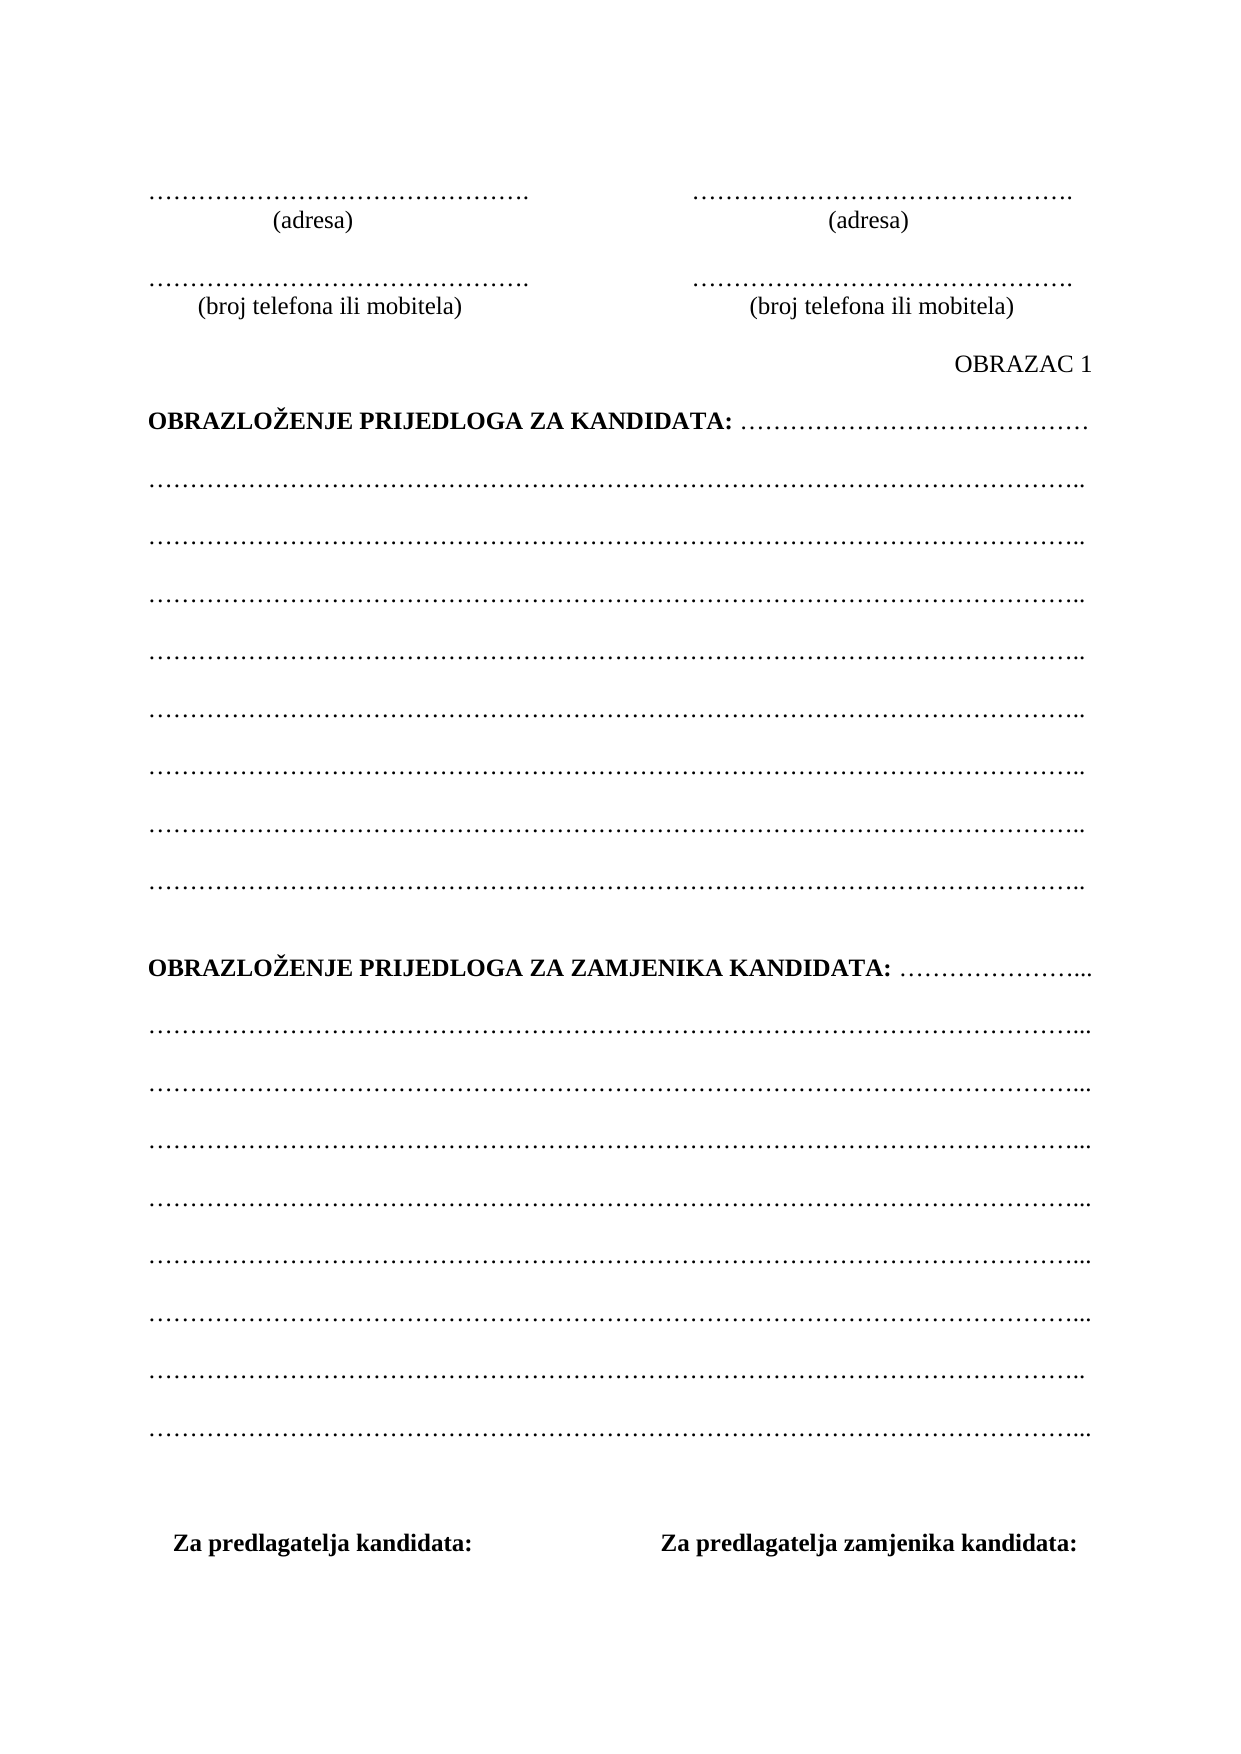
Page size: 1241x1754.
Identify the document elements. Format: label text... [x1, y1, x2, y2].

text ………………………………………………………………………………………………….. [148, 579, 1092, 608]
text …………………………………………………………………………………………………... [148, 1010, 1092, 1039]
text ………………………………………………………………………………………………….. [148, 1355, 1092, 1384]
text …………………………………………………………………………………………………... [148, 1240, 1092, 1269]
text …………………………………………………………………………………………………... [148, 1298, 1092, 1326]
text ………………………………………. ………………………………………. [148, 176, 1092, 205]
text OBRAZLOŽENJE PRIJEDLOGA ZA ZAMJENIKA KANDIDATA: …………………... [148, 953, 1092, 981]
text …………………………………………………………………………………………………... [148, 1125, 1092, 1154]
text OBRAZLOŽENJE PRIJEDLOGA ZA KANDIDATA: …………………………………… [148, 406, 1092, 435]
text …………………………………………………………………………………………………... [148, 1413, 1092, 1441]
text ………………………………………………………………………………………………….. [148, 751, 1092, 780]
text OBRAZAC 1 [148, 349, 1092, 378]
text ………………………………………. ………………………………………. [148, 263, 1092, 291]
text Za predlagatelja kandidata: Za predlagatelja zamjenika kandidata: [148, 1528, 1092, 1556]
text (broj telefona ili mobitela) (broj telefona ili mobitela) [148, 291, 1092, 320]
text …………………………………………………………………………………………………... [148, 1068, 1092, 1096]
text ………………………………………………………………………………………………….. [148, 636, 1092, 665]
text …………………………………………………………………………………………………... [148, 1183, 1092, 1211]
text ………………………………………………………………………………………………….. [148, 464, 1092, 493]
text (adresa) (adresa) [148, 205, 1092, 234]
text ………………………………………………………………………………………………….. [148, 866, 1092, 895]
text ………………………………………………………………………………………………….. [148, 694, 1092, 723]
text ………………………………………………………………………………………………….. [148, 809, 1092, 838]
text ………………………………………………………………………………………………….. [148, 521, 1092, 550]
